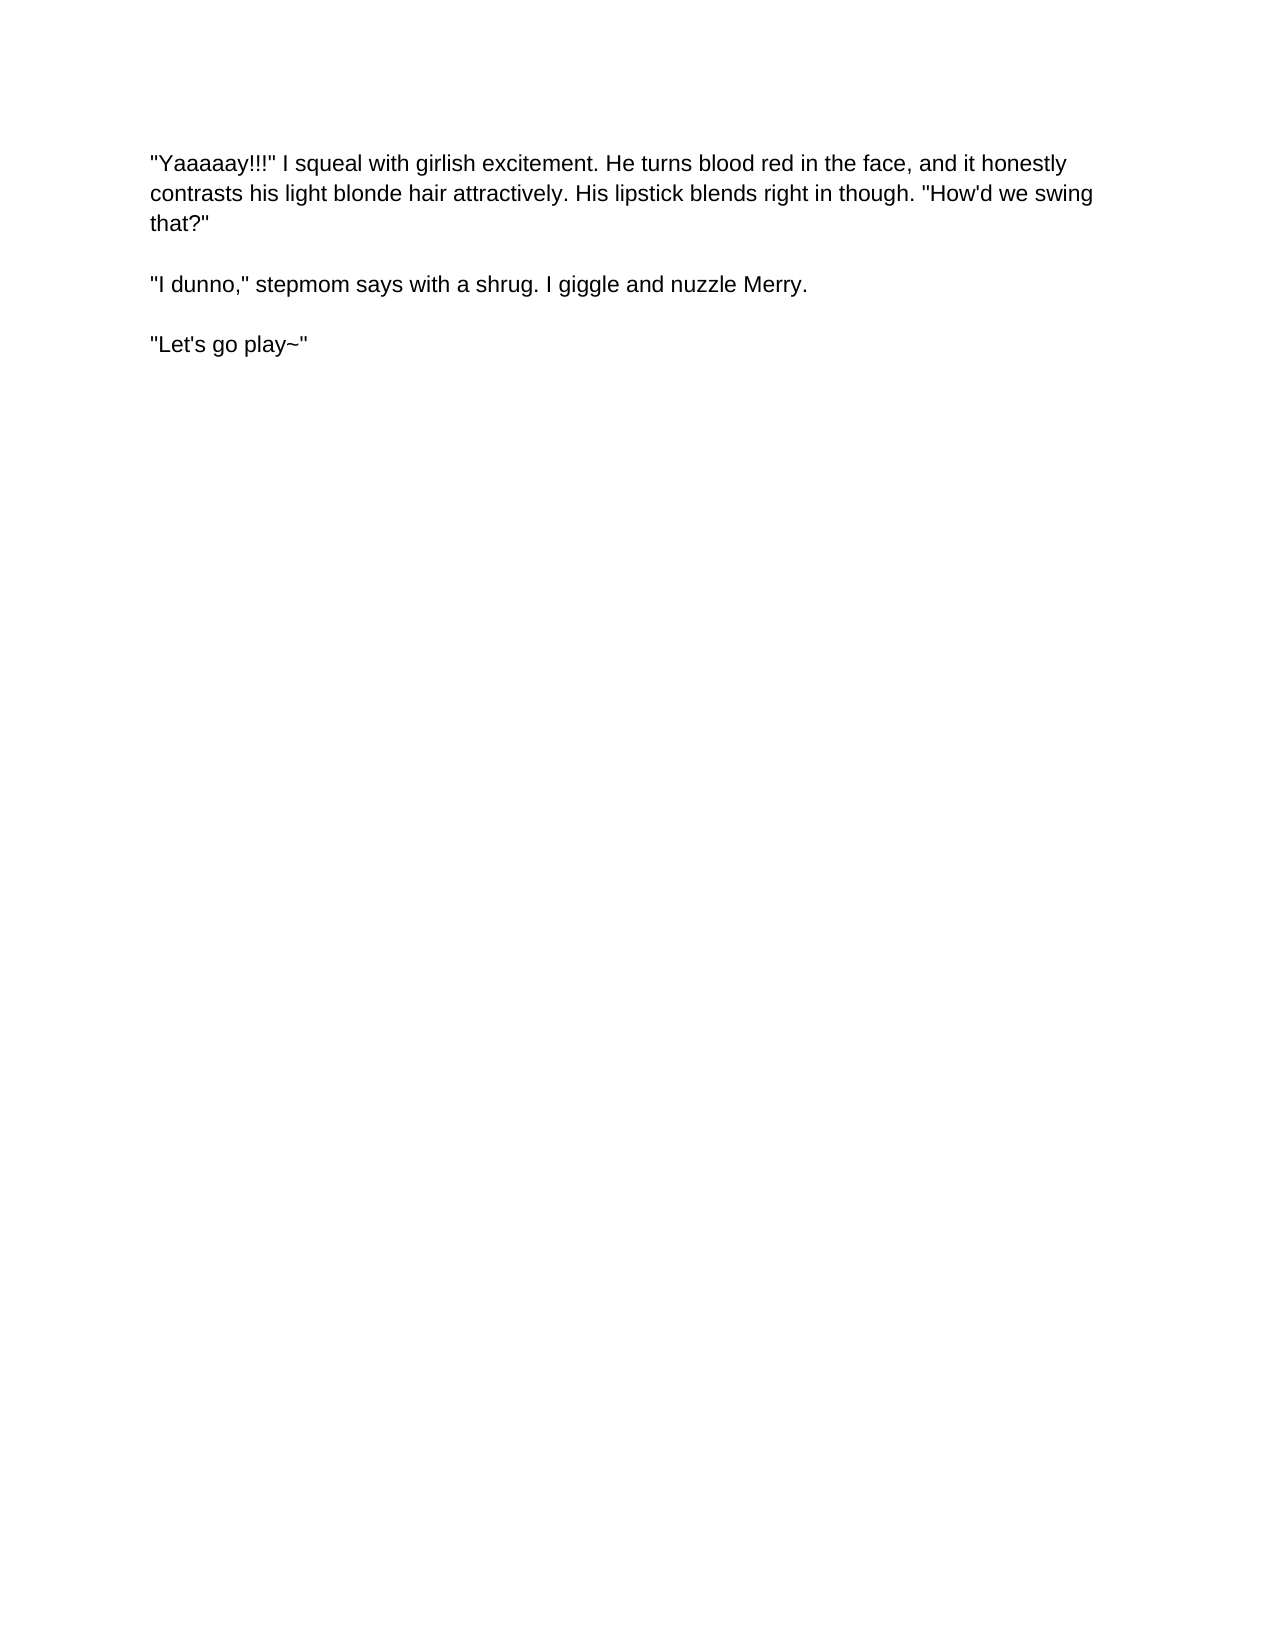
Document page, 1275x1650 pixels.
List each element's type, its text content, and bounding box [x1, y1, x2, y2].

text "I dunno," stepmom says with a shrug. I giggle and nuzzle Merry. [150, 271, 1125, 297]
text "Let's go play~" [150, 331, 1125, 358]
text "Yaaaaay!!!" I squeal with girlish excitement. He turns blood red in the face, and it honestly contrasts his light blonde hair attractively. His lipstick blends right in though. "How'd we swing that?" [150, 150, 1125, 237]
